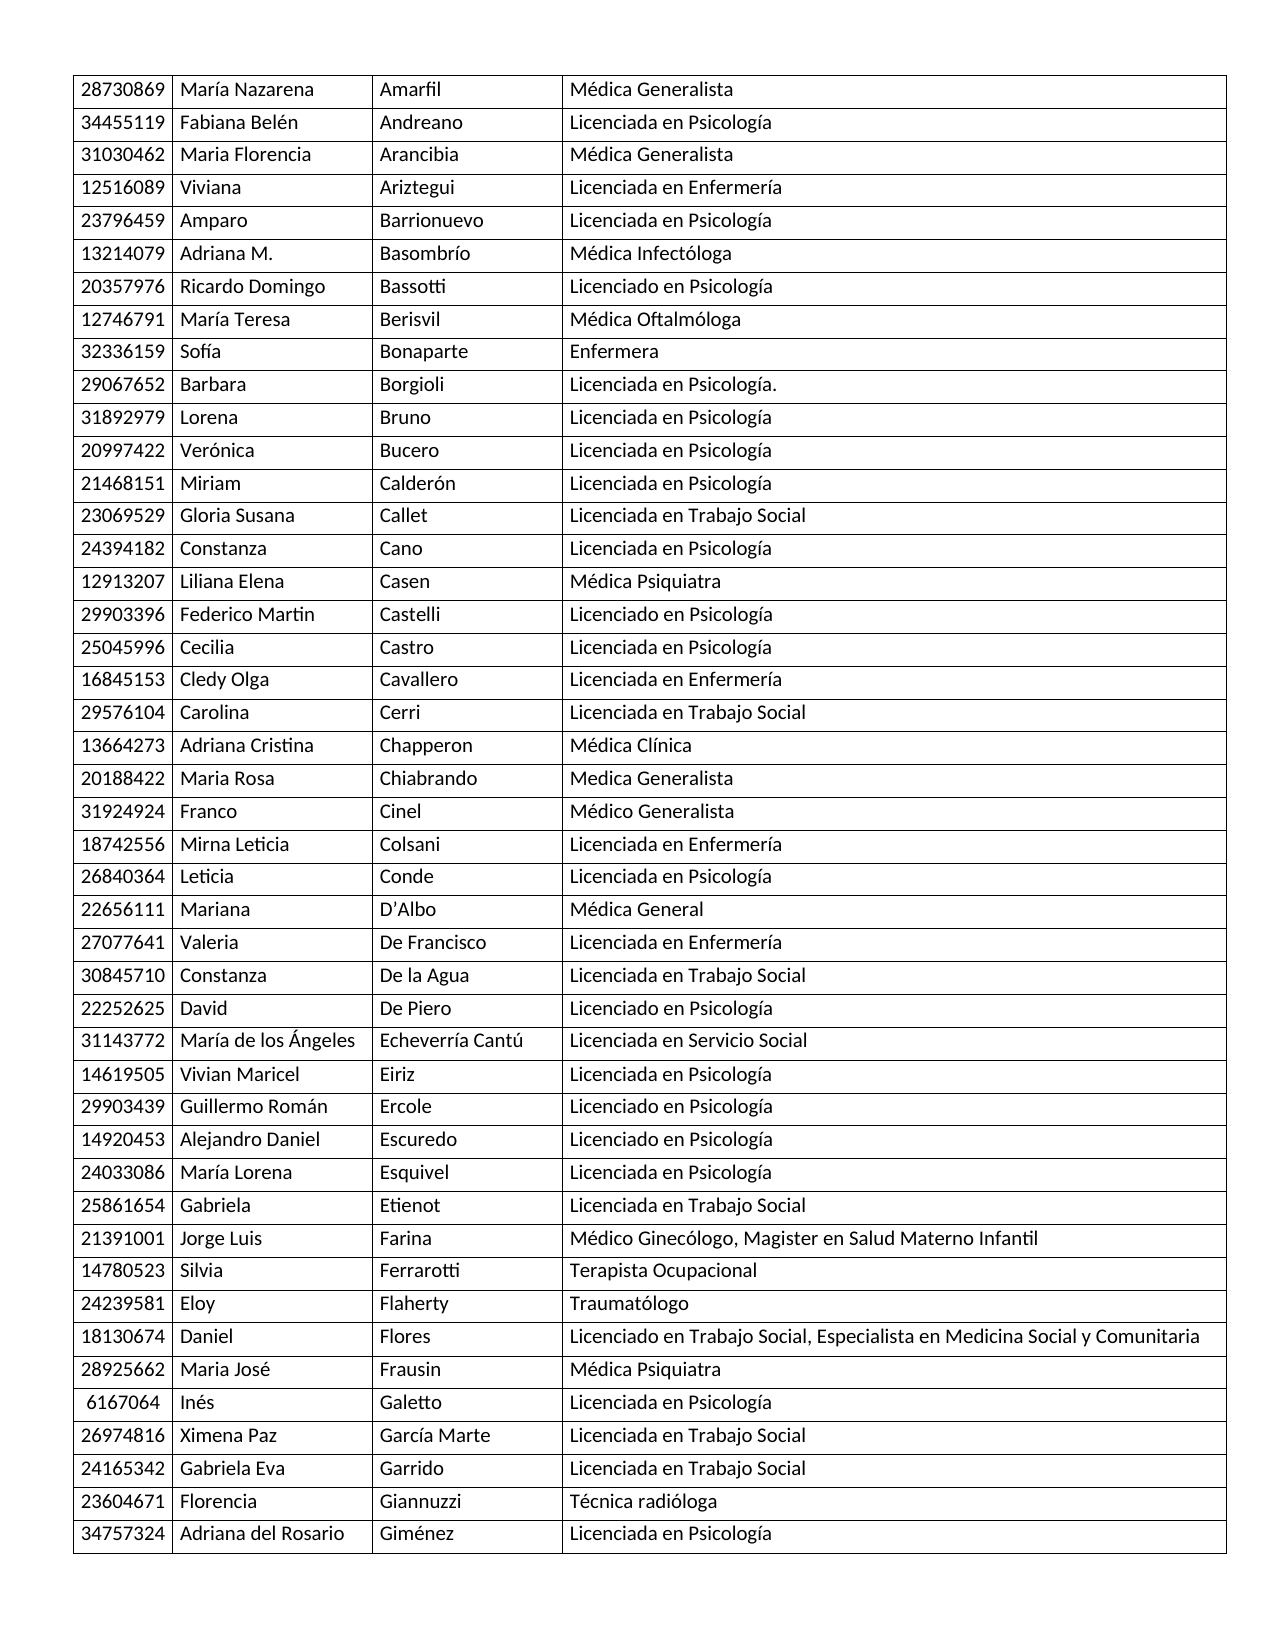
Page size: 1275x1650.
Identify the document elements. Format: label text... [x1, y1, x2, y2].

table_cell Valeria [173, 929, 372, 961]
table_cell Galetto [373, 1389, 562, 1421]
table_cell Ximena Paz [173, 1422, 372, 1454]
table_cell 16845153 [74, 667, 172, 698]
table_cell 24165342 [74, 1455, 172, 1487]
table_cell Eiriz [373, 1061, 562, 1093]
table_cell María de los Ángeles [173, 1028, 372, 1060]
table_cell Verónica [173, 437, 372, 469]
table_cell 24394182 [74, 535, 172, 567]
table_cell David [173, 995, 372, 1027]
table_cell Licenciada en Psicología [563, 207, 1226, 239]
table_cell Giannuzzi [373, 1488, 562, 1519]
table_cell Cecilia [173, 634, 372, 666]
table_cell 26974816 [74, 1422, 172, 1454]
table_cell 31143772 [74, 1028, 172, 1060]
table_cell Gloria Susana [173, 503, 372, 534]
table_cell Etienot [373, 1192, 562, 1224]
table_cell Traumatólogo [563, 1291, 1226, 1322]
table_cell Médica Infectóloga [563, 240, 1226, 272]
table_cell Licenciada en Trabajo Social [563, 1455, 1226, 1487]
table_cell Licenciada en Trabajo Social [563, 1192, 1226, 1224]
table_cell Frausin [373, 1357, 562, 1388]
table_cell Ercole [373, 1094, 562, 1125]
table_cell 29903439 [74, 1094, 172, 1125]
table_cell Técnica radióloga [563, 1488, 1226, 1519]
table_cell Calderón [373, 470, 562, 502]
table_cell 13664273 [74, 732, 172, 764]
table_cell Colsani [373, 831, 562, 862]
table_cell 20188422 [74, 765, 172, 797]
table_cell Maria José [173, 1357, 372, 1388]
table_cell Sofía [173, 339, 372, 370]
table_cell Mirna Leticia [173, 831, 372, 862]
table_cell Basombrío [373, 240, 562, 272]
table_cell Licenciada en Servicio Social [563, 1028, 1226, 1060]
table_cell Cledy Olga [173, 667, 372, 698]
table_cell Adriana M. [173, 240, 372, 272]
table_cell Licenciada en Psicología [563, 470, 1226, 502]
table_cell Cano [373, 535, 562, 567]
table_cell Federico Martin [173, 601, 372, 633]
table_cell 24033086 [74, 1159, 172, 1191]
table_cell Barbara [173, 371, 372, 403]
table_cell García Marte [373, 1422, 562, 1454]
table_cell Adriana Cristina [173, 732, 372, 764]
table_cell Licenciado en Psicología [563, 1094, 1226, 1125]
table_cell Licenciado en Trabajo Social, Especialista en Medicina Social y Comunitaria [563, 1323, 1226, 1356]
table_cell Médico Generalista [563, 798, 1226, 830]
table_cell Casen [373, 568, 562, 600]
table_cell María Teresa [173, 306, 372, 337]
table_cell Licenciado en Psicología [563, 601, 1226, 633]
table_cell Licenciado en Psicología [563, 1126, 1226, 1158]
table_cell De la Agua [373, 962, 562, 994]
table_cell Licenciada en Psicología. [563, 371, 1226, 403]
table_cell Chapperon [373, 732, 562, 764]
table_cell Médica General [563, 896, 1226, 928]
table_cell Ricardo Domingo [173, 273, 372, 305]
table_cell Inés [173, 1389, 372, 1421]
table_cell 23796459 [74, 207, 172, 239]
table_cell Gabriela Eva [173, 1455, 372, 1487]
table_cell Carolina [173, 700, 372, 731]
table_cell 20997422 [74, 437, 172, 469]
table_cell Licenciada en Trabajo Social [563, 700, 1226, 731]
table_cell 29067652 [74, 371, 172, 403]
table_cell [563, 1521, 1226, 1552]
table_cell Borgioli [373, 371, 562, 403]
table_cell Bonaparte [373, 339, 562, 370]
table_cell Viviana [173, 175, 372, 206]
table_cell Licenciada en Enfermería [563, 831, 1226, 862]
table_cell 13214079 [74, 240, 172, 272]
table_cell Jorge Luis [173, 1225, 372, 1257]
table_cell 14920453 [74, 1126, 172, 1158]
table_cell Licenciada en Psicología [563, 1389, 1226, 1421]
table_cell 14780523 [74, 1258, 172, 1289]
table_cell Bassotti [373, 273, 562, 305]
table_cell Médica Clínica [563, 732, 1226, 764]
table_cell Licenciada en Psicología [563, 634, 1226, 666]
table_cell Licenciada en Enfermería [563, 175, 1226, 206]
table_cell Flaherty [373, 1291, 562, 1322]
table_cell Constanza [173, 962, 372, 994]
table_cell 14619505 [74, 1061, 172, 1093]
table_cell 12913207 [74, 568, 172, 600]
table_cell 31030462 [74, 142, 172, 173]
table_cell 6167064 [74, 1389, 172, 1421]
table_cell Miriam [173, 470, 372, 502]
table_cell Constanza [173, 535, 372, 567]
table_cell María Lorena [173, 1159, 372, 1191]
table_cell Maria Florencia [173, 142, 372, 173]
table_cell 18742556 [74, 831, 172, 862]
table_cell Silvia [173, 1258, 372, 1289]
table_cell 20357976 [74, 273, 172, 305]
table_cell Liliana Elena [173, 568, 372, 600]
table_cell Cavallero [373, 667, 562, 698]
table_cell Licenciada en Trabajo Social [563, 1422, 1226, 1454]
table_cell Bruno [373, 404, 562, 436]
table_cell 28925662 [74, 1357, 172, 1388]
table_cell D’Albo [373, 896, 562, 928]
table_cell 25045996 [74, 634, 172, 666]
table_cell 18130674 [74, 1323, 172, 1356]
table_cell Licenciada en Psicología [563, 1159, 1226, 1191]
table_cell De Piero [373, 995, 562, 1027]
table_cell Echeverría Cantú [373, 1028, 562, 1060]
table_cell Lorena [173, 404, 372, 436]
table_cell Conde [373, 864, 562, 895]
table_cell Castro [373, 634, 562, 666]
table_cell Médica Oftalmóloga [563, 306, 1226, 337]
table_cell 34455119 [74, 109, 172, 141]
table_cell Arancibia [373, 142, 562, 173]
table_cell Daniel [173, 1323, 372, 1356]
table_cell Licenciada en Psicología [563, 109, 1226, 141]
table_cell 31924924 [74, 798, 172, 830]
table_cell 12746791 [74, 306, 172, 337]
table_cell Terapista Ocupacional [563, 1258, 1226, 1289]
table_cell Médica Psiquiatra [563, 568, 1226, 600]
table_cell Adriana del Rosario [173, 1521, 372, 1552]
table_cell 32336159 [74, 339, 172, 370]
table_cell Andreano [373, 109, 562, 141]
table_cell Flores [373, 1323, 562, 1356]
table_cell Licenciada en Psicología [563, 864, 1226, 895]
table_cell Enfermera [563, 339, 1226, 370]
table_cell Esquivel [373, 1159, 562, 1191]
table_cell Cinel [373, 798, 562, 830]
table_cell Eloy [173, 1291, 372, 1322]
table_cell Licenciada en Psicología [563, 535, 1226, 567]
table_cell 30845710 [74, 962, 172, 994]
table_cell Licenciado en Psicología [563, 273, 1226, 305]
table_cell Chiabrando [373, 765, 562, 797]
table_cell 29576104 [74, 700, 172, 731]
table_cell Castelli [373, 601, 562, 633]
table_cell Gabriela [173, 1192, 372, 1224]
table_cell Medica Generalista [563, 765, 1226, 797]
table_cell Licenciada en Psicología [563, 404, 1226, 436]
table_cell 22656111 [74, 896, 172, 928]
table_cell Ariztegui [373, 175, 562, 206]
table_cell Ferrarotti [373, 1258, 562, 1289]
table_cell Licenciada en Trabajo Social [563, 503, 1226, 534]
table_cell Guillermo Román [173, 1094, 372, 1125]
table_cell Leticia [173, 864, 372, 895]
table_cell 24239581 [74, 1291, 172, 1322]
table_cell Licenciada en Enfermería [563, 929, 1226, 961]
table_cell Licenciada en Trabajo Social [563, 962, 1226, 994]
table_cell Garrido [373, 1455, 562, 1487]
table_cell 28730869 [74, 76, 172, 108]
table_cell Licenciada en Psicología [563, 1061, 1226, 1093]
table_cell Médico Ginecólogo, Magister en Salud Materno Infantil [563, 1225, 1226, 1257]
table_cell 29903396 [74, 601, 172, 633]
table_cell 27077641 [74, 929, 172, 961]
table_cell Franco [173, 798, 372, 830]
table_cell Amparo [173, 207, 372, 239]
table_cell Maria Rosa [173, 765, 372, 797]
table_cell Amarfil [373, 76, 562, 108]
table_cell Mariana [173, 896, 372, 928]
table_cell Berisvil [373, 306, 562, 337]
table_cell María Nazarena [173, 76, 372, 108]
table_cell 23604671 [74, 1488, 172, 1519]
table_cell Licenciada en Psicología [563, 437, 1226, 469]
table_cell 34757324 [74, 1521, 172, 1552]
table_cell 12516089 [74, 175, 172, 206]
table_cell Cerri [373, 700, 562, 731]
table_cell Vivian Maricel [173, 1061, 372, 1093]
table_cell De Francisco [373, 929, 562, 961]
table_cell Licenciada en Enfermería [563, 667, 1226, 698]
table_cell Médica Generalista [563, 142, 1226, 173]
table_cell Callet [373, 503, 562, 534]
table_cell 21468151 [74, 470, 172, 502]
table_cell 31892979 [74, 404, 172, 436]
table_cell Licenciado en Psicología [563, 995, 1226, 1027]
table_cell Médica Generalista [563, 76, 1226, 108]
table_cell Farina [373, 1225, 562, 1257]
table_cell 26840364 [74, 864, 172, 895]
table_cell Fabiana Belén [173, 109, 372, 141]
table_cell Barrionuevo [373, 207, 562, 239]
table_cell 21391001 [74, 1225, 172, 1257]
table_cell Médica Psiquiatra [563, 1357, 1226, 1388]
table_cell 22252625 [74, 995, 172, 1027]
table_cell Giménez [373, 1521, 562, 1552]
table_cell Florencia [173, 1488, 372, 1519]
table_cell Escuredo [373, 1126, 562, 1158]
table_cell Alejandro Daniel [173, 1126, 372, 1158]
table_cell Bucero [373, 437, 562, 469]
table_cell 23069529 [74, 503, 172, 534]
table_cell 25861654 [74, 1192, 172, 1224]
